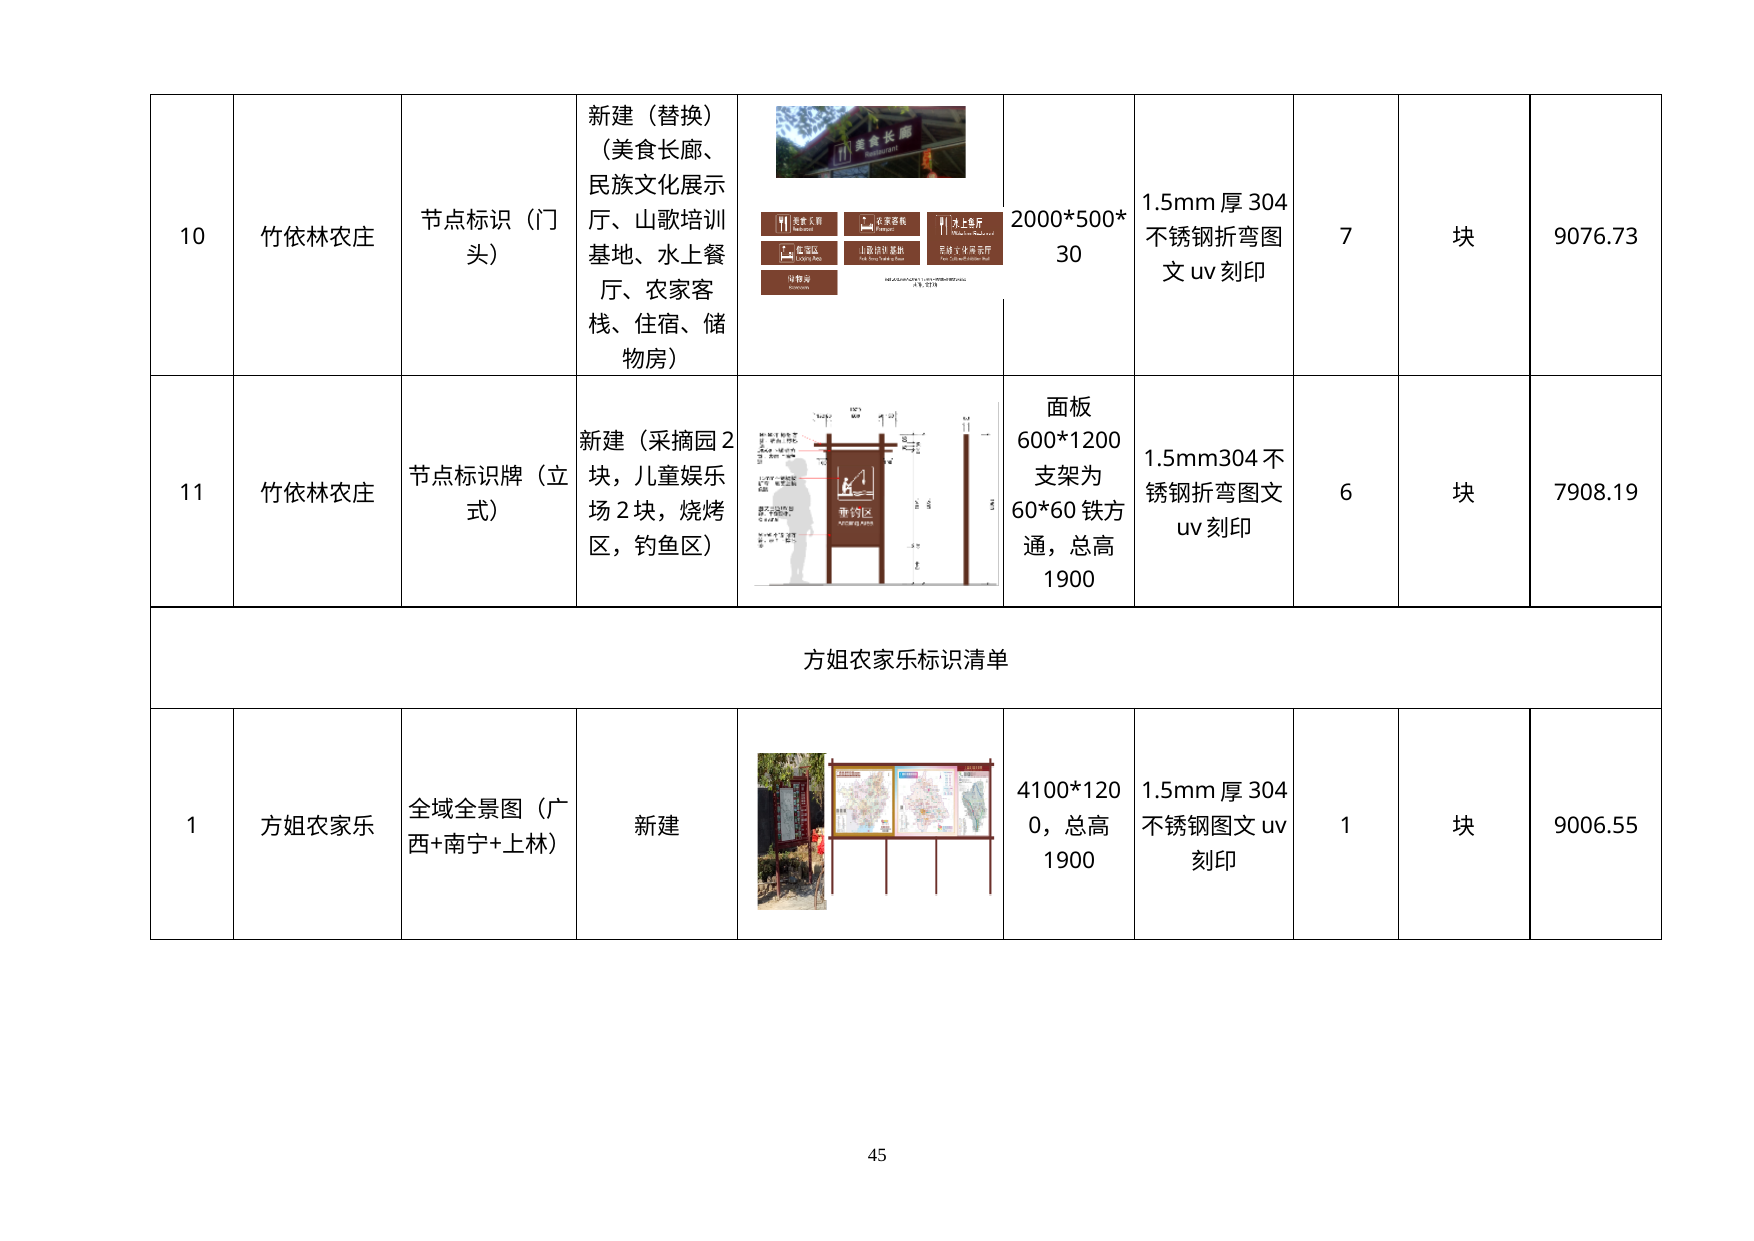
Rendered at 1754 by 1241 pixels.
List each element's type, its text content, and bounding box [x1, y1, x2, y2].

table_cell [738, 376, 1003, 606]
table_cell 新建（采摘园2块，儿童娱乐场2块，烧烤区，钓鱼区） [577, 376, 737, 606]
table_cell 7908.19 [1531, 376, 1661, 606]
table_cell 10 [151, 95, 233, 375]
table_cell 面板600*1200 支架为60*60铁方通，总高1900 [1004, 376, 1134, 606]
table_cell 块 [1399, 709, 1529, 939]
picture [754, 402, 1000, 587]
table_cell 11 [151, 376, 233, 606]
table_cell [738, 95, 1003, 375]
table_cell 6 [1294, 376, 1398, 606]
table_cell 1 [1294, 709, 1398, 939]
table_cell 方姐农家乐标识清单 [151, 608, 1661, 708]
table_cell 节点标识牌（立式） [402, 376, 576, 606]
table_cell [738, 709, 1003, 939]
table_cell 块 [1399, 376, 1529, 606]
table_cell 2000*500*30 [1004, 95, 1134, 375]
table_cell 4100*1200，总高1900 [1004, 709, 1134, 939]
table_cell 9006.55 [1531, 709, 1661, 939]
picture [756, 207, 1005, 301]
table_cell 全域全景图（广西+南宁+上林） [402, 709, 576, 939]
table_cell 新建（替换）（美食长廊、民族文化展示厅、山歌培训基地、水上餐厅、农家客栈、住宿、储物房） [577, 95, 737, 375]
picture [757, 753, 995, 912]
picture [776, 106, 966, 178]
table_cell 竹依林农庄 [234, 376, 401, 606]
table_cell 1 [151, 709, 233, 939]
table_cell 块 [1399, 95, 1529, 375]
table_cell 新建 [577, 709, 737, 939]
table_cell 节点标识（门头） [402, 95, 576, 375]
table_cell 1.5mm厚304不锈钢图文uv刻印 [1135, 709, 1293, 939]
table_cell 9076.73 [1531, 95, 1661, 375]
table_cell 7 [1294, 95, 1398, 375]
table_cell 竹依林农庄 [234, 95, 401, 375]
table_cell 1.5mm厚304不锈钢折弯图文uv刻印 [1135, 95, 1293, 375]
table_cell 1.5mm304不锈钢折弯图文uv刻印 [1135, 376, 1293, 606]
table_cell 方姐农家乐 [234, 709, 401, 939]
